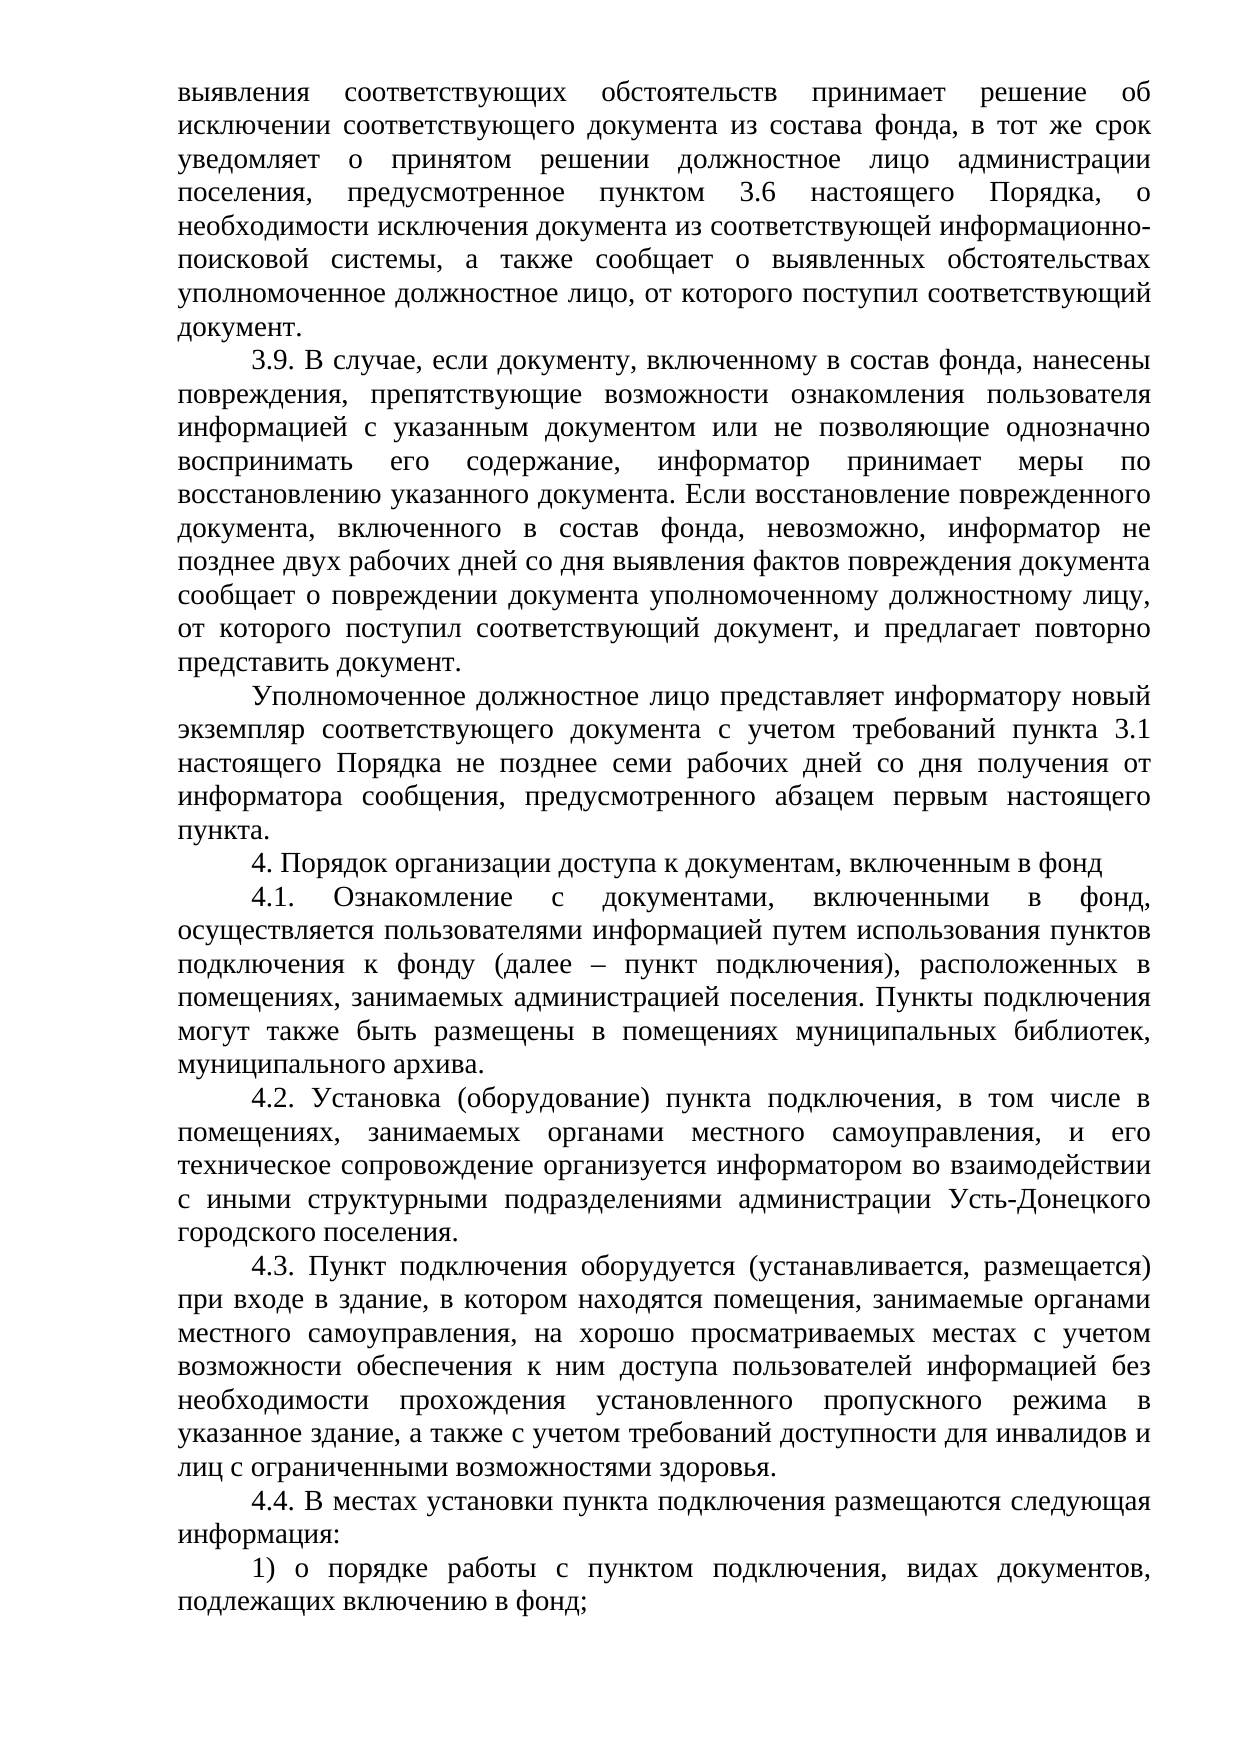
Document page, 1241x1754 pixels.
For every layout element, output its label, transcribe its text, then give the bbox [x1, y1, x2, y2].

text 4. Порядок организации доступа к документам, включенным в фонд [177, 845, 1152, 879]
text 4.1. Ознакомление с документами, включенными в фонд, осуществляется пользователями информацией путем использования пунктов подключения к фонду (далее – пункт подключения), расположенных в помещениях, занимаемых администрацией поселения. Пункты подключения могут также быть размещены в помещениях муниципальных библиотек, муниципального архива. [177, 879, 1152, 1080]
text 4.2. Установка (оборудование) пункта подключения, в том числе в помещениях, занимаемых органами местного самоуправления, и его техническое сопровождение организуется информатором во взаимодействии с иными структурными подразделениями администрации Усть-Донецкого городского поселения. [177, 1080, 1152, 1248]
text 3.9. В случае, если документу, включенному в состав фонда, нанесены повреждения, препятствующие возможности ознакомления пользователя информацией с указанным документом или не позволяющие однозначно воспринимать его содержание, информатор принимает меры по восстановлению указанного документа. Если восстановление поврежденного документа, включенного в состав фонда, невозможно, информатор не позднее двух рабочих дней со дня выявления фактов повреждения документа сообщает о повреждении документа уполномоченному должностному лицу, от которого поступил соответствующий документ, и предлагает повторно представить документ. [177, 342, 1152, 678]
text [177, 74, 1152, 342]
text 1) о порядке работы с пунктом подключения, видах документов, подлежащих включению в фонд; [177, 1550, 1152, 1617]
text Уполномоченное должностное лицо представляет информатору новый экземпляр соответствующего документа с учетом требований пункта 3.1 настоящего Порядка не позднее семи рабочих дней со дня получения от информатора сообщения, предусмотренного абзацем первым настоящего пункта. [177, 678, 1152, 845]
text 4.3. Пункт подключения оборудуется (устанавливается, размещается) при входе в здание, в котором находятся помещения, занимаемые органами местного самоуправления, на хорошо просматриваемых местах с учетом возможности обеспечения к ним доступа пользователей информацией без необходимости прохождения установленного пропускного режима в указанное здание, а также с учетом требований доступности для инвалидов и лиц с ограниченными возможностями здоровья. [177, 1248, 1152, 1483]
text 4.4. В местах установки пункта подключения размещаются следующая информация: [177, 1483, 1152, 1550]
